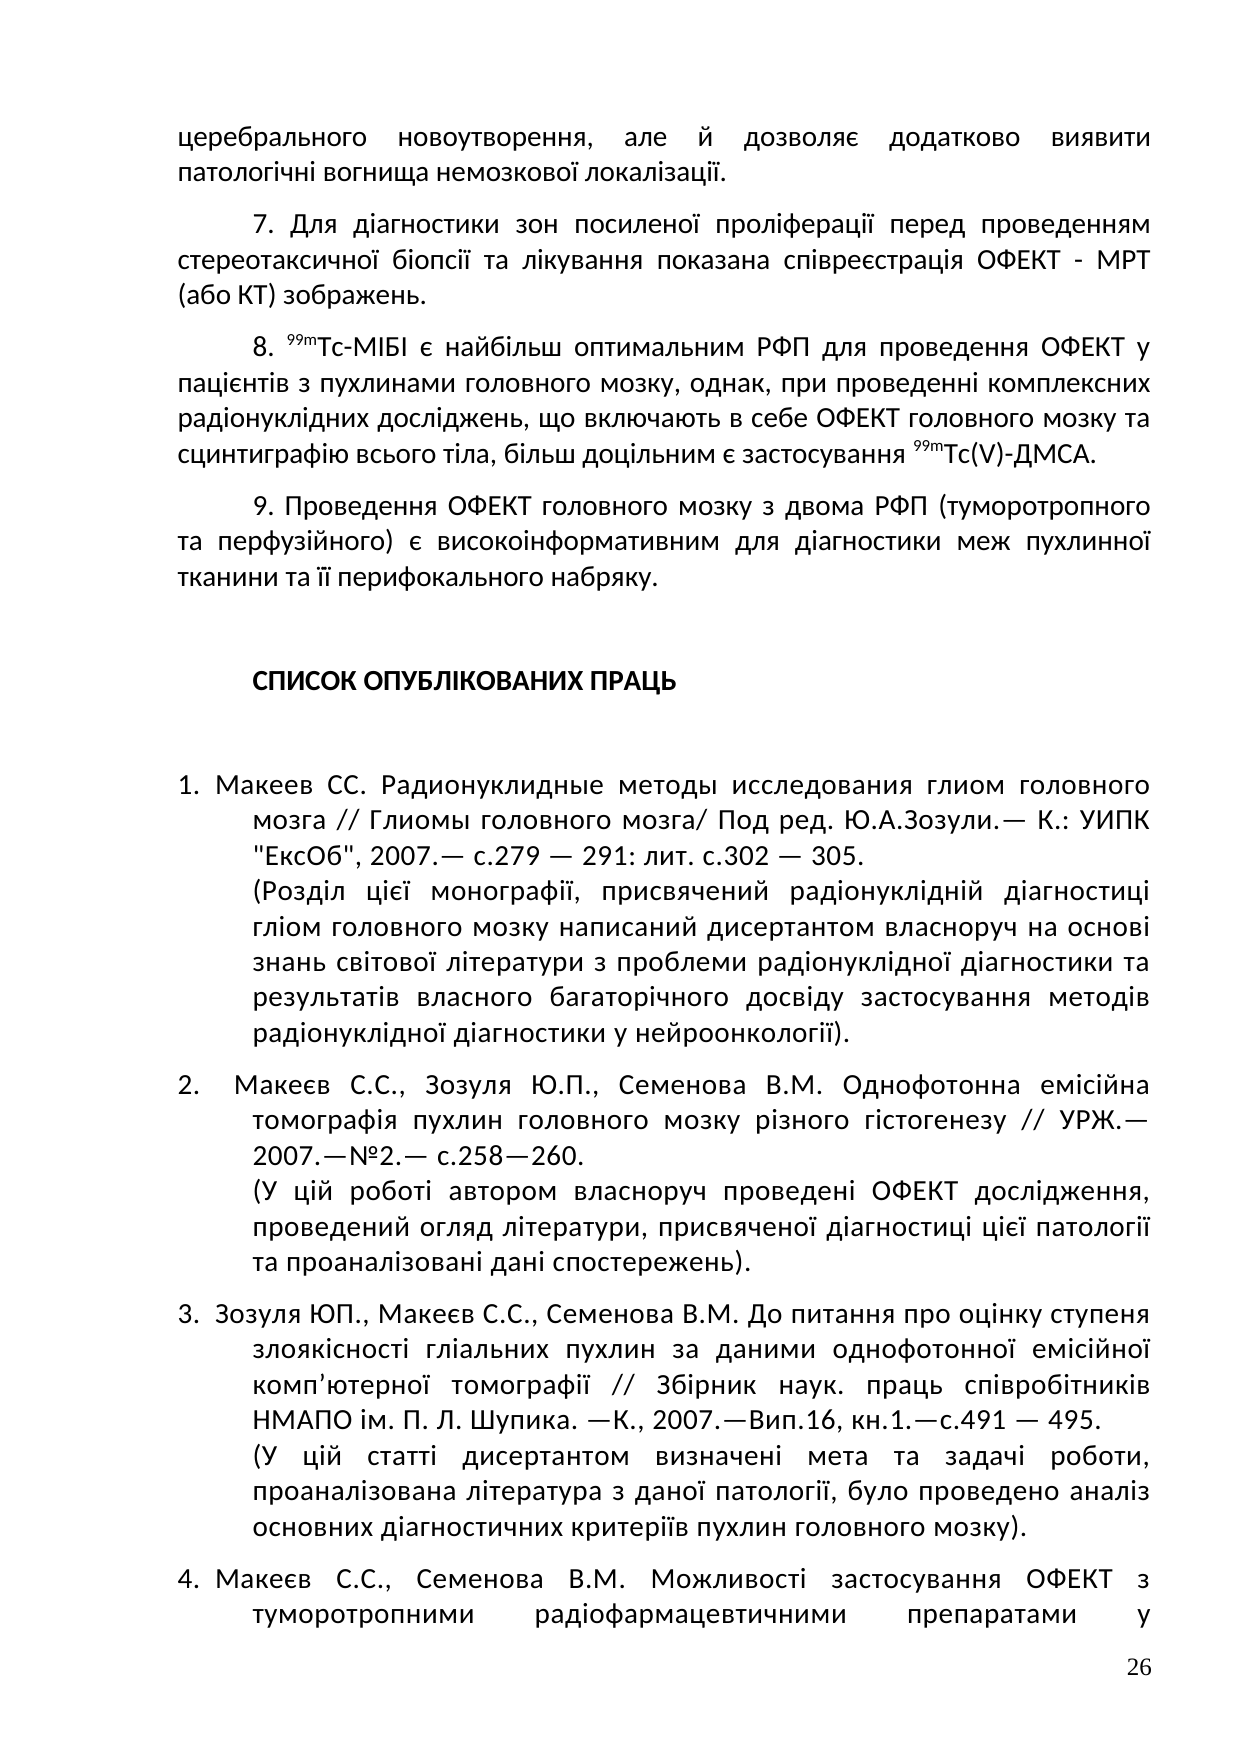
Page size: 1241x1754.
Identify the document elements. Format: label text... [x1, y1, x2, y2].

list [177, 1560, 1152, 1631]
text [177, 118, 1152, 189]
text (У цій роботі автором власноруч проведені ОФЕКТ дослідження, проведений огляд літератури, присвяченої діагностиці цієї патології та проаналізовані дані спостережень). [177, 1172, 1152, 1278]
text 8. 99mТс-МІБІ є найбільш оптимальним РФП для проведення ОФЕКТ у пацієнтів з пухлинами головного мозку, однак, при проведенні комплексних радіонуклідних досліджень, що включають в себе ОФЕКТ головного мозку та сцинтиграфію всього тіла, більш доцільним є застосування 99mТс(V)-ДМСА. [177, 328, 1152, 470]
text СПИСОК ОПУБЛІКОВАНИХ ПРАЦЬ [252, 662, 1171, 697]
text 9. Проведення ОФЕКТ головного мозку з двома РФП (туморотропного та перфузійного) є високоінформативним для діагностики меж пухлинної тканини та її перифокального набряку. [177, 487, 1152, 593]
list Макеев СС. Радионуклидные методы исследования глиом головного мозга // Глиомы головного мозга/ Под ред. Ю.А.Зозули.— К.: УИПК "ЕксОб", 2007.— с.279 — 291: лит. с.302 — 305. [177, 766, 1152, 872]
list Макеєв С.С., Зозуля Ю.П., Семенова В.М. Однофотонна емісійна томографія пухлин головного мозку різного гістогенезу // УРЖ.—2007.—№2.— с.258—260. [177, 1066, 1152, 1172]
text (Розділ цієї монографії, присвячений радіонуклідній діагностиці гліом головного мозку написаний дисертантом власноруч на основі знань світової літератури з проблеми радіонуклідної діагностики та результатів власного багаторічного досвіду застосування методів радіонуклідної діагностики у нейроонкології). [177, 872, 1152, 1049]
list Зозуля ЮП., Макеєв С.С., Семенова В.М. До питання про оцінку ступеня злоякісності гліальних пухлин за даними однофотонної емісійної комп’ютерної томографії // Збірник наук. праць співробітників НМАПО ім. П. Л. Шупика. —К., 2007.—Вип.16, кн.1.—с.491 — 495. [177, 1295, 1152, 1437]
text 7. Для діагностики зон посиленої проліферації перед проведенням стереотаксичної біопсії та лікування показана співреєстрація ОФЕКТ - МРТ (або КТ) зображень. [177, 206, 1152, 312]
